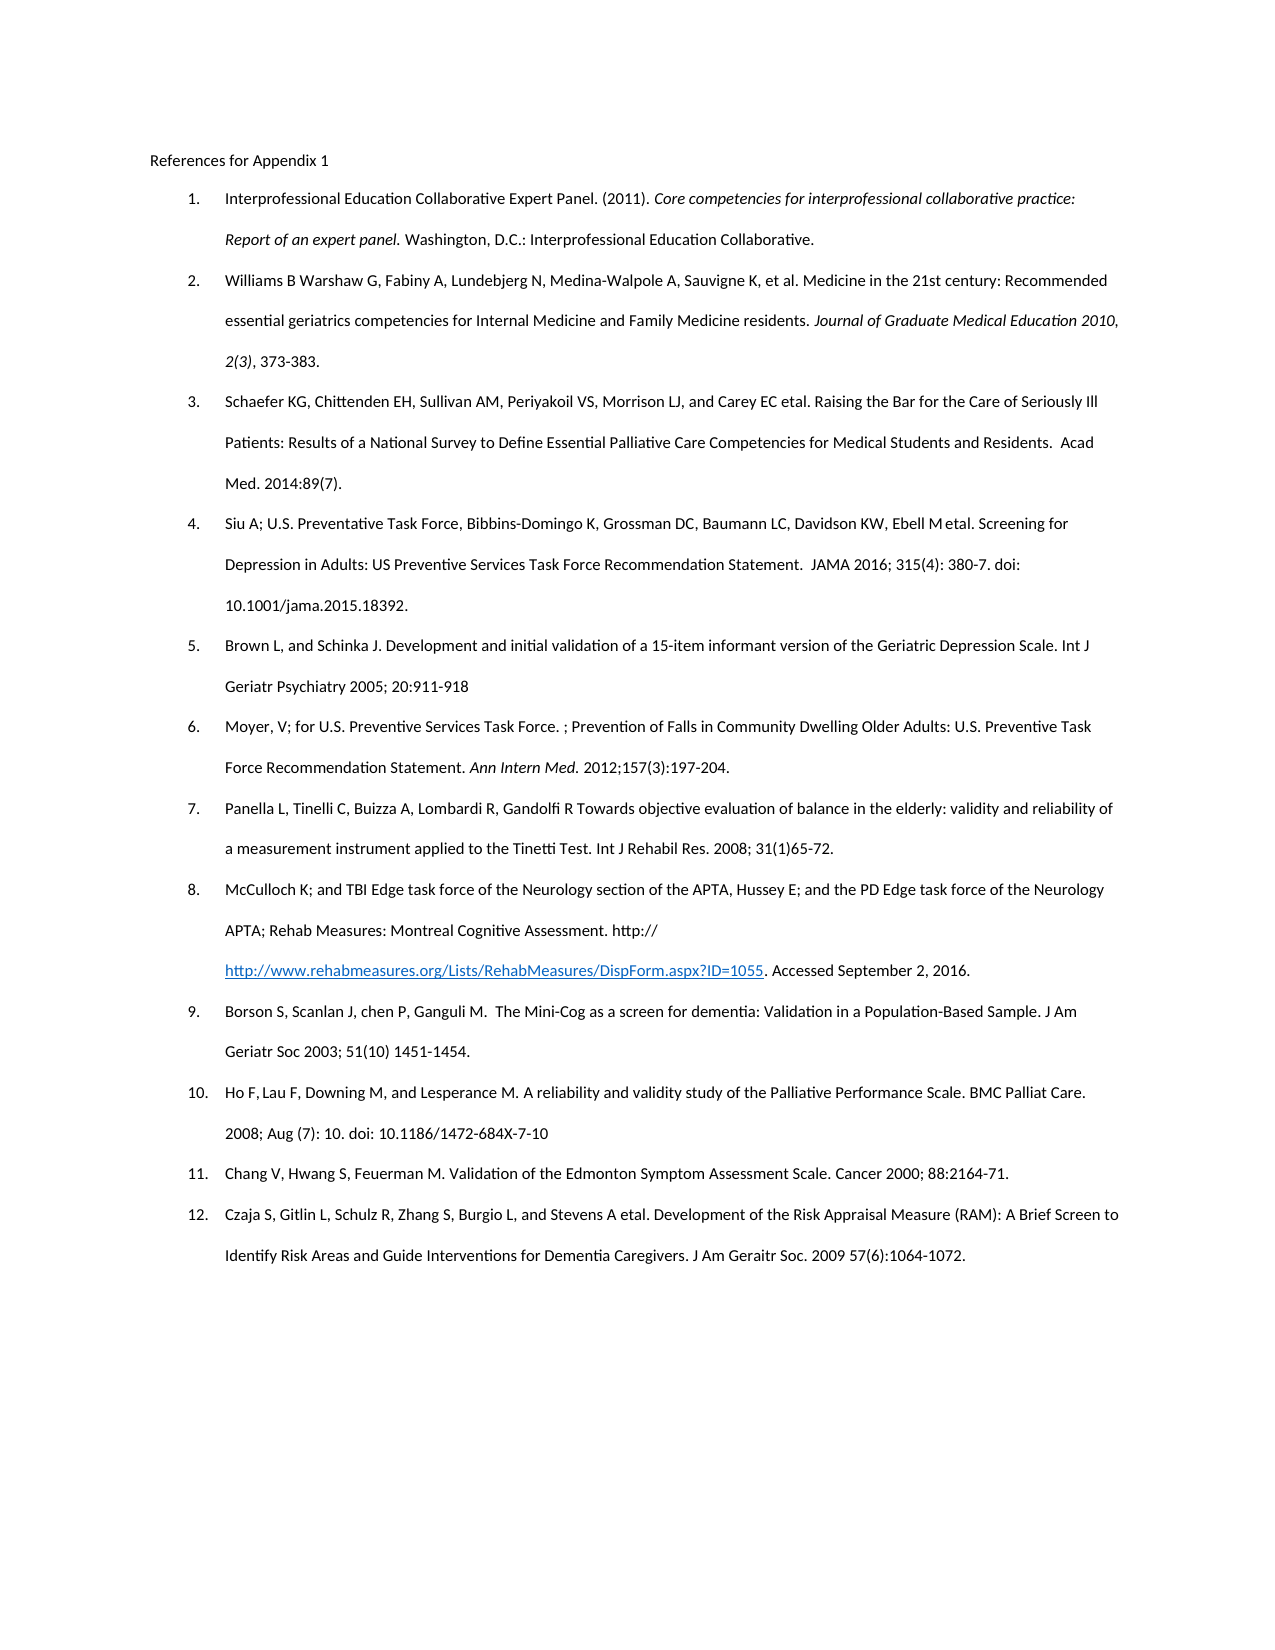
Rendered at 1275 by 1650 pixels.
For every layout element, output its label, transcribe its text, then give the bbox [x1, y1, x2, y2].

list Ho F, Lau F, Downing M, and Lesperance M. A reliability and validity study of the Palliative Performance Scale. BMC Palliat Care. 2008; Aug (7): 10. doi: 10.1186/1472-684X-7-10 [187, 1082, 1125, 1143]
list Interprofessional Education Collaborative Expert Panel. (2011). Core competencies for interprofessional collaborative practice: Report of an expert panel. Washington, D.C.: Interprofessional Education Collaborative. [187, 188, 1125, 249]
list Williams B Warshaw G, Fabiny A, Lundebjerg N, Medina-Walpole A, Sauvigne K, et al. Medicine in the 21st century: Recommended essential geriatrics competencies for Internal Medicine and Family Medicine residents. Journal of Graduate Medical Education 2010, 2(3), 373-383. [187, 270, 1125, 371]
list Siu A; U.S. Preventative Task Force, Bibbins-Domingo K, Grossman DC, Baumann LC, Davidson KW, Ebell M etal. Screening for Depression in Adults: US Preventive Services Task Force Recommendation Statement. JAMA 2016; 315(4): 380-7. doi: 10.1001/jama.2015.18392. [187, 513, 1125, 615]
list Czaja S, Gitlin L, Schulz R, Zhang S, Burgio L, and Stevens A etal. Development of the Risk Appraisal Measure (RAM): A Brief Screen to Identify Risk Areas and Guide Interventions for Dementia Caregivers. J Am Geraitr Soc. 2009 57(6):1064-1072. [187, 1204, 1125, 1265]
list Chang V, Hwang S, Feuerman M. Validation of the Edmonton Symptom Assessment Scale. Cancer 2000; 88:2164-71. [187, 1163, 1125, 1184]
list McCulloch K; and TBI Edge task force of the Neurology section of the APTA, Hussey E; and the PD Edge task force of the Neurology APTA; Rehab Measures: Montreal Cognitive Assessment. http:// http://www.rehabmeasures.org/Lists/RehabMeasures/DispForm.aspx?ID=1055. Accessed September 2, 2016. [187, 879, 1125, 981]
list Schaefer KG, Chittenden EH, Sullivan AM, Periyakoil VS, Morrison LJ, and Carey EC etal. Raising the Bar for the Care of Seriously Ill Patients: Results of a National Survey to Define Essential Palliative Care Competencies for Medical Students and Residents. Acad Med. 2014:89(7). [187, 392, 1125, 493]
list Brown L, and Schinka J. Development and initial validation of a 15-item informant version of the Geriatric Depression Scale. Int J Geriatr Psychiatry 2005; 20:911-918 [187, 635, 1125, 696]
list Panella L, Tinelli C, Buizza A, Lombardi R, Gandolfi R Towards objective evaluation of balance in the elderly: validity and reliability of a measurement instrument applied to the Tinetti Test. Int J Rehabil Res. 2008; 31(1)65-72. [187, 798, 1125, 859]
text References for Appendix 1 [150, 150, 1125, 170]
list Moyer, V; for U.S. Preventive Services Task Force. ; Prevention of Falls in Community Dwelling Older Adults: U.S. Preventive Task Force Recommendation Statement. Ann Intern Med. 2012;157(3):197-204. [187, 717, 1125, 778]
list Borson S, Scanlan J, chen P, Ganguli M. The Mini-Cog as a screen for dementia: Validation in a Population-Based Sample. J Am Geriatr Soc 2003; 51(10) 1451-1454. [187, 1001, 1125, 1062]
